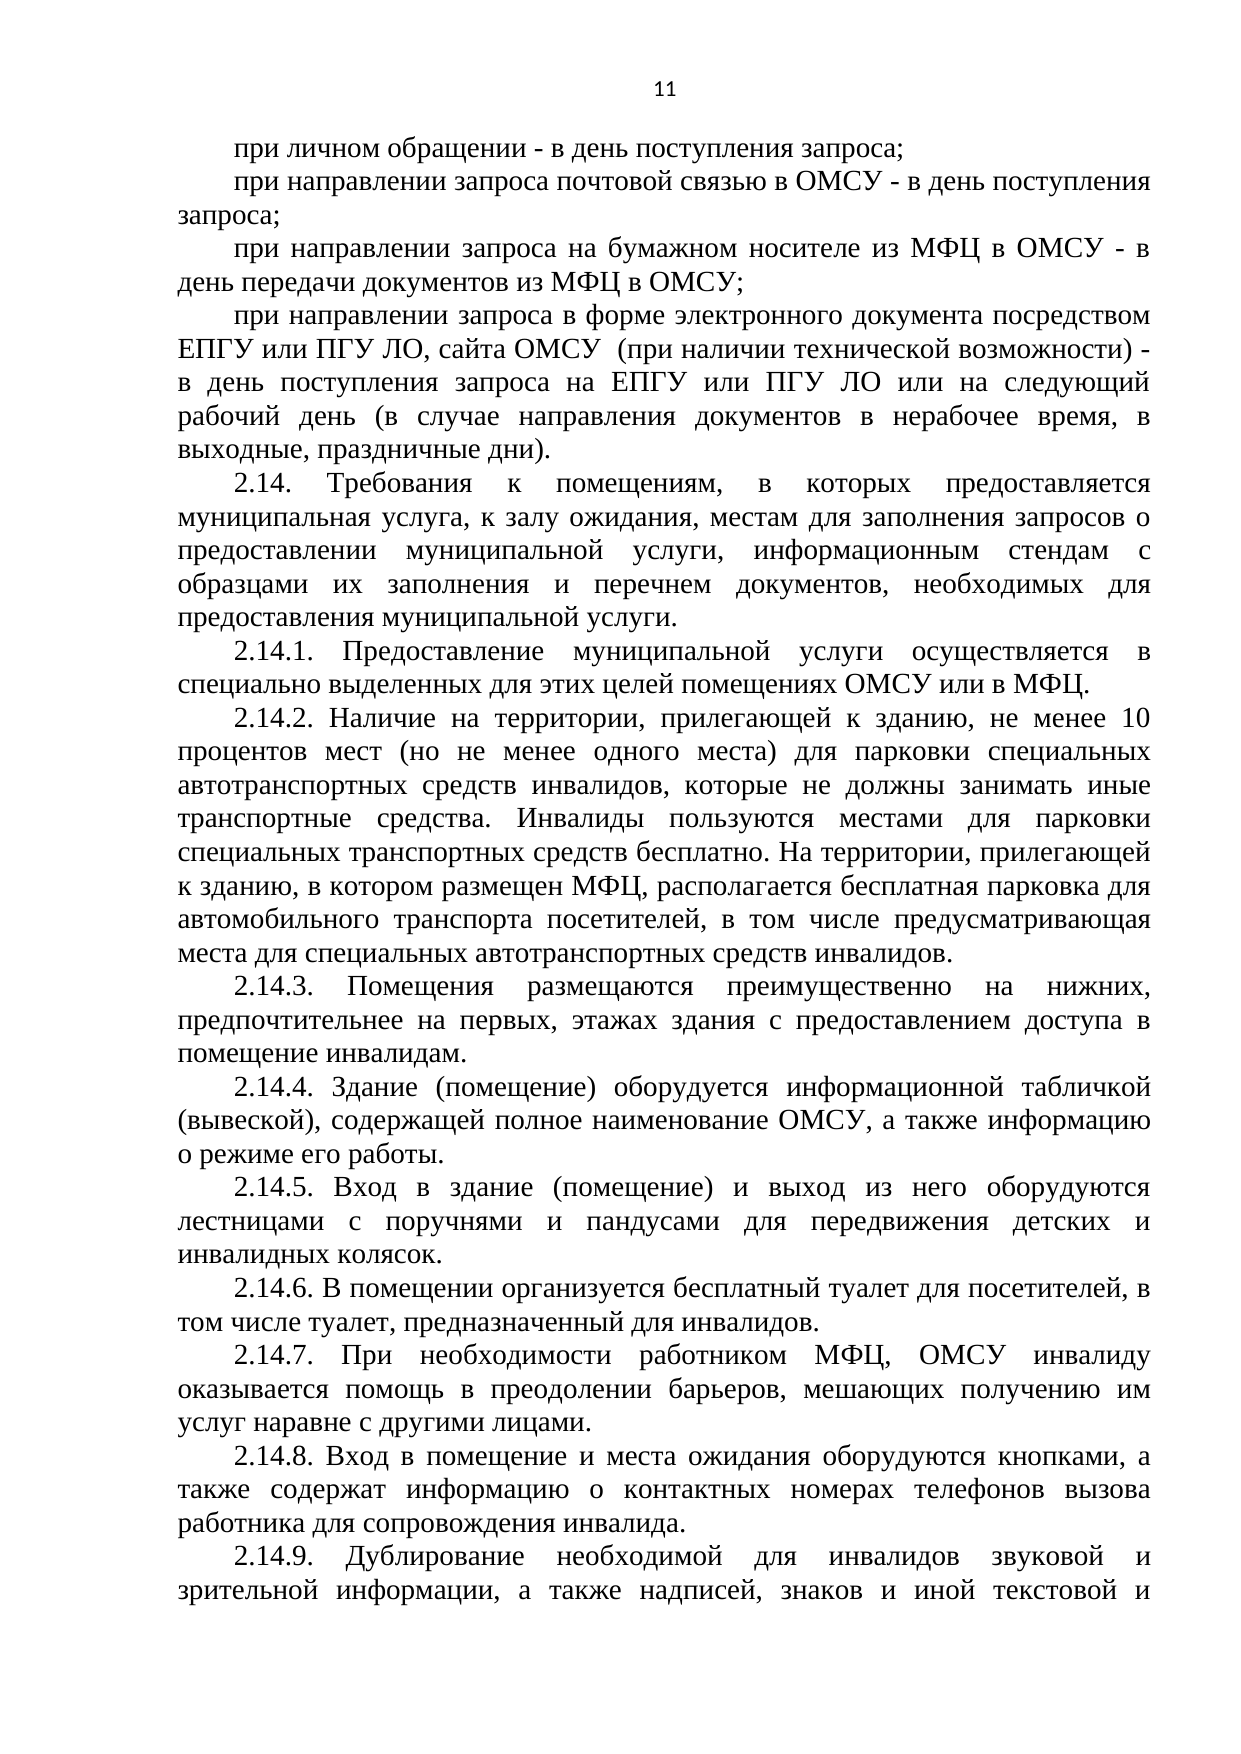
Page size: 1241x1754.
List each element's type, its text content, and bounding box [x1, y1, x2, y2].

text при направлении запроса на бумажном носителе из МФЦ в ОМСУ - в день передачи документов из МФЦ в ОМСУ; [177, 230, 1152, 297]
text 2.14.4. Здание (помещение) оборудуется информационной табличкой (вывеской), содержащей полное наименование ОМСУ, а также информацию о режиме его работы. [177, 1069, 1152, 1169]
text 2.14.3. Помещения размещаются преимущественно на нижних, предпочтительнее на первых, этажах здания с предоставлением доступа в помещение инвалидам. [177, 968, 1152, 1069]
text 2.14.5. Вход в здание (помещение) и выход из него оборудуются лестницами с поручнями и пандусами для передвижения детских и инвалидных колясок. [177, 1169, 1152, 1270]
text при личном обращении - в день поступления запроса; [177, 130, 1152, 163]
text 2.14.2. Наличие на территории, прилегающей к зданию, не менее 10 процентов мест (но не менее одного места) для парковки специальных автотранспортных средств инвалидов, которые не должны занимать иные транспортные средства. Инвалиды пользуются местами для парковки специальных транспортных средств бесплатно. На территории, прилегающей к зданию, в котором размещен МФЦ, располагается бесплатная парковка для автомобильного транспорта посетителей, в том числе предусматривающая места для специальных автотранспортных средств инвалидов. [177, 700, 1152, 968]
text 2.14.8. Вход в помещение и места ожидания оборудуются кнопками, а также содержат информацию о контактных номерах телефонов вызова работника для сопровождения инвалида. [177, 1438, 1152, 1538]
text 2.14.1. Предоставление муниципальной услуги осуществляется в специально выделенных для этих целей помещениях ОМСУ или в МФЦ. [177, 633, 1152, 700]
text при направлении запроса почтовой связью в ОМСУ - в день поступления запроса; [177, 163, 1152, 230]
text 2.14.7. При необходимости работником МФЦ, ОМСУ инвалиду оказывается помощь в преодолении барьеров, мешающих получению им услуг наравне с другими лицами. [177, 1337, 1152, 1438]
text 2.14.6. В помещении организуется бесплатный туалет для посетителей, в том числе туалет, предназначенный для инвалидов. [177, 1270, 1152, 1337]
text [177, 1538, 1152, 1606]
text при направлении запроса в форме электронного документа посредством ЕПГУ или ПГУ ЛО, сайта ОМСУ (при наличии технической возможности) - в день поступления запроса на ЕПГУ или ПГУ ЛО или на следующий рабочий день (в случае направления документов в нерабочее время, в выходные, праздничные дни). [177, 297, 1152, 465]
text 2.14. Требования к помещениям, в которых предоставляется муниципальная услуга, к залу ожидания, местам для заполнения запросов о предоставлении муниципальной услуги, информационным стендам с образцами их заполнения и перечнем документов, необходимых для предоставления муниципальной услуги. [177, 465, 1152, 633]
